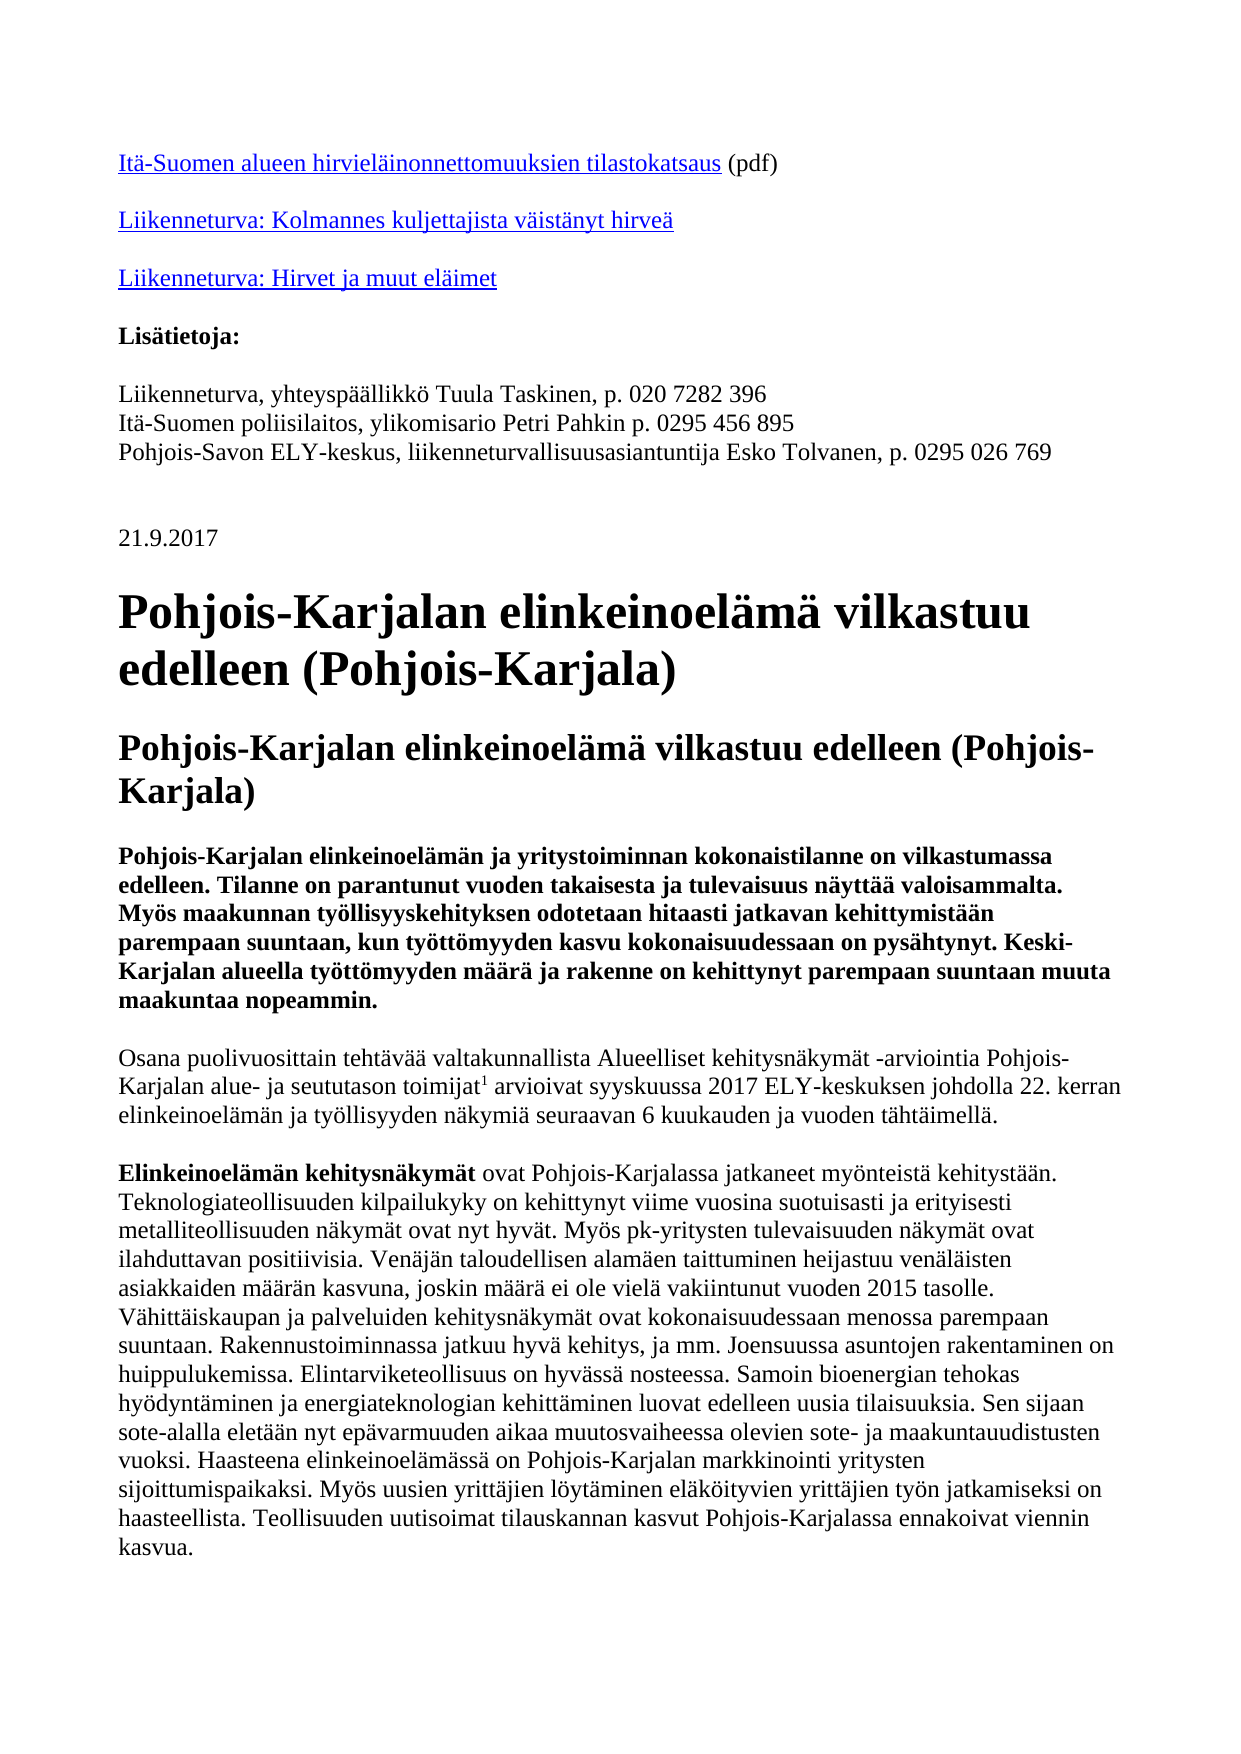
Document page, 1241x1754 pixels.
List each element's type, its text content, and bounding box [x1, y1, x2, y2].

text Liikenneturva: Kolmannes kuljettajista väistänyt hirveä [118, 206, 1122, 234]
text Pohjois-Karjalan elinkeinoelämä vilkastuu edelleen (Pohjois-Karjala) [118, 581, 1122, 696]
text Pohjois-Karjalan elinkeinoelämä vilkastuu edelleen (Pohjois-Karjala) [118, 726, 1122, 812]
text Itä-Suomen alueen hirvieläinonnettomuuksien tilastokatsaus (pdf) [118, 148, 1122, 176]
text Lisätietoja: [118, 321, 1122, 350]
text Pohjois-Karjalan elinkeinoelämän ja yritystoiminnan kokonaistilanne on vilkastumassa edelleen. Tilanne on parantunut vuoden takaisesta ja tulevaisuus näyttää valoisammalta. Myös maakunnan työllisyyskehityksen odotetaan hitaasti jatkavan kehittymistään parempaan suuntaan, kun työttömyyden kasvu kokonaisuudessaan on pysähtynyt. Keski-Karjalan alueella työttömyyden määrä ja rakenne on kehittynyt parempaan suuntaan muuta maakuntaa nopeammin. [118, 841, 1122, 1013]
text Elinkeinoelämän kehitysnäkymät ovat Pohjois-Karjalassa jatkaneet myönteistä kehitystään. Teknologiateollisuuden kilpailukyky on kehittynyt viime vuosina suotuisasti ja erityisesti metalliteollisuuden näkymät ovat nyt hyvät. Myös pk-yritysten tulevaisuuden näkymät ovat ilahduttavan positiivisia. Venäjän taloudellisen alamäen taittuminen heijastuu venäläisten asiakkaiden määrän kasvuna, joskin määrä ei ole vielä vakiintunut vuoden 2015 tasolle. Vähittäiskaupan ja palveluiden kehitysnäkymät ovat kokonaisuudessaan menossa parempaan suuntaan. Rakennustoiminnassa jatkuu hyvä kehitys, ja mm. Joensuussa asuntojen rakentaminen on huippulukemissa. Elintarviketeollisuus on hyvässä nosteessa. Samoin bioenergian tehokas hyödyntäminen ja energiateknologian kehittäminen luovat edelleen uusia tilaisuuksia. Sen sijaan sote-alalla eletään nyt epävarmuuden aikaa muutosvaiheessa olevien sote- ja maakuntauudistusten vuoksi. Haasteena elinkeinoelämässä on Pohjois-Karjalan markkinointi yritysten sijoittumispaikaksi. Myös uusien yrittäjien löytäminen eläköityvien yrittäjien työn jatkamiseksi on haasteellista. Teollisuuden uutisoimat tilauskannan kasvut Pohjois-Karjalassa ennakoivat viennin kasvua. [118, 1158, 1122, 1561]
text Liikenneturva: Hirvet ja muut eläimet [118, 263, 1122, 292]
text Osana puolivuosittain tehtävää valtakunnallista Alueelliset kehitysnäkymät -arviointia Pohjois-Karjalan alue- ja seututason toimijat1 arvioivat syyskuussa 2017 ELY-keskuksen johdolla 22. kerran elinkeinoelämän ja työllisyyden näkymiä seuraavan 6 kuukauden ja vuoden tähtäimellä. [118, 1043, 1122, 1129]
text 21.9.2017 [118, 523, 1122, 552]
text Liikenneturva, yhteyspäällikkö Tuula Taskinen, p. 020 7282 396 Itä-Suomen poliisilaitos, ylikomisario Petri Pahkin p. 0295 456 895 Pohjois-Savon ELY-keskus, liikenneturvallisuusasiantuntija Esko Tolvanen, p. 0295 026 769 [118, 379, 1122, 466]
